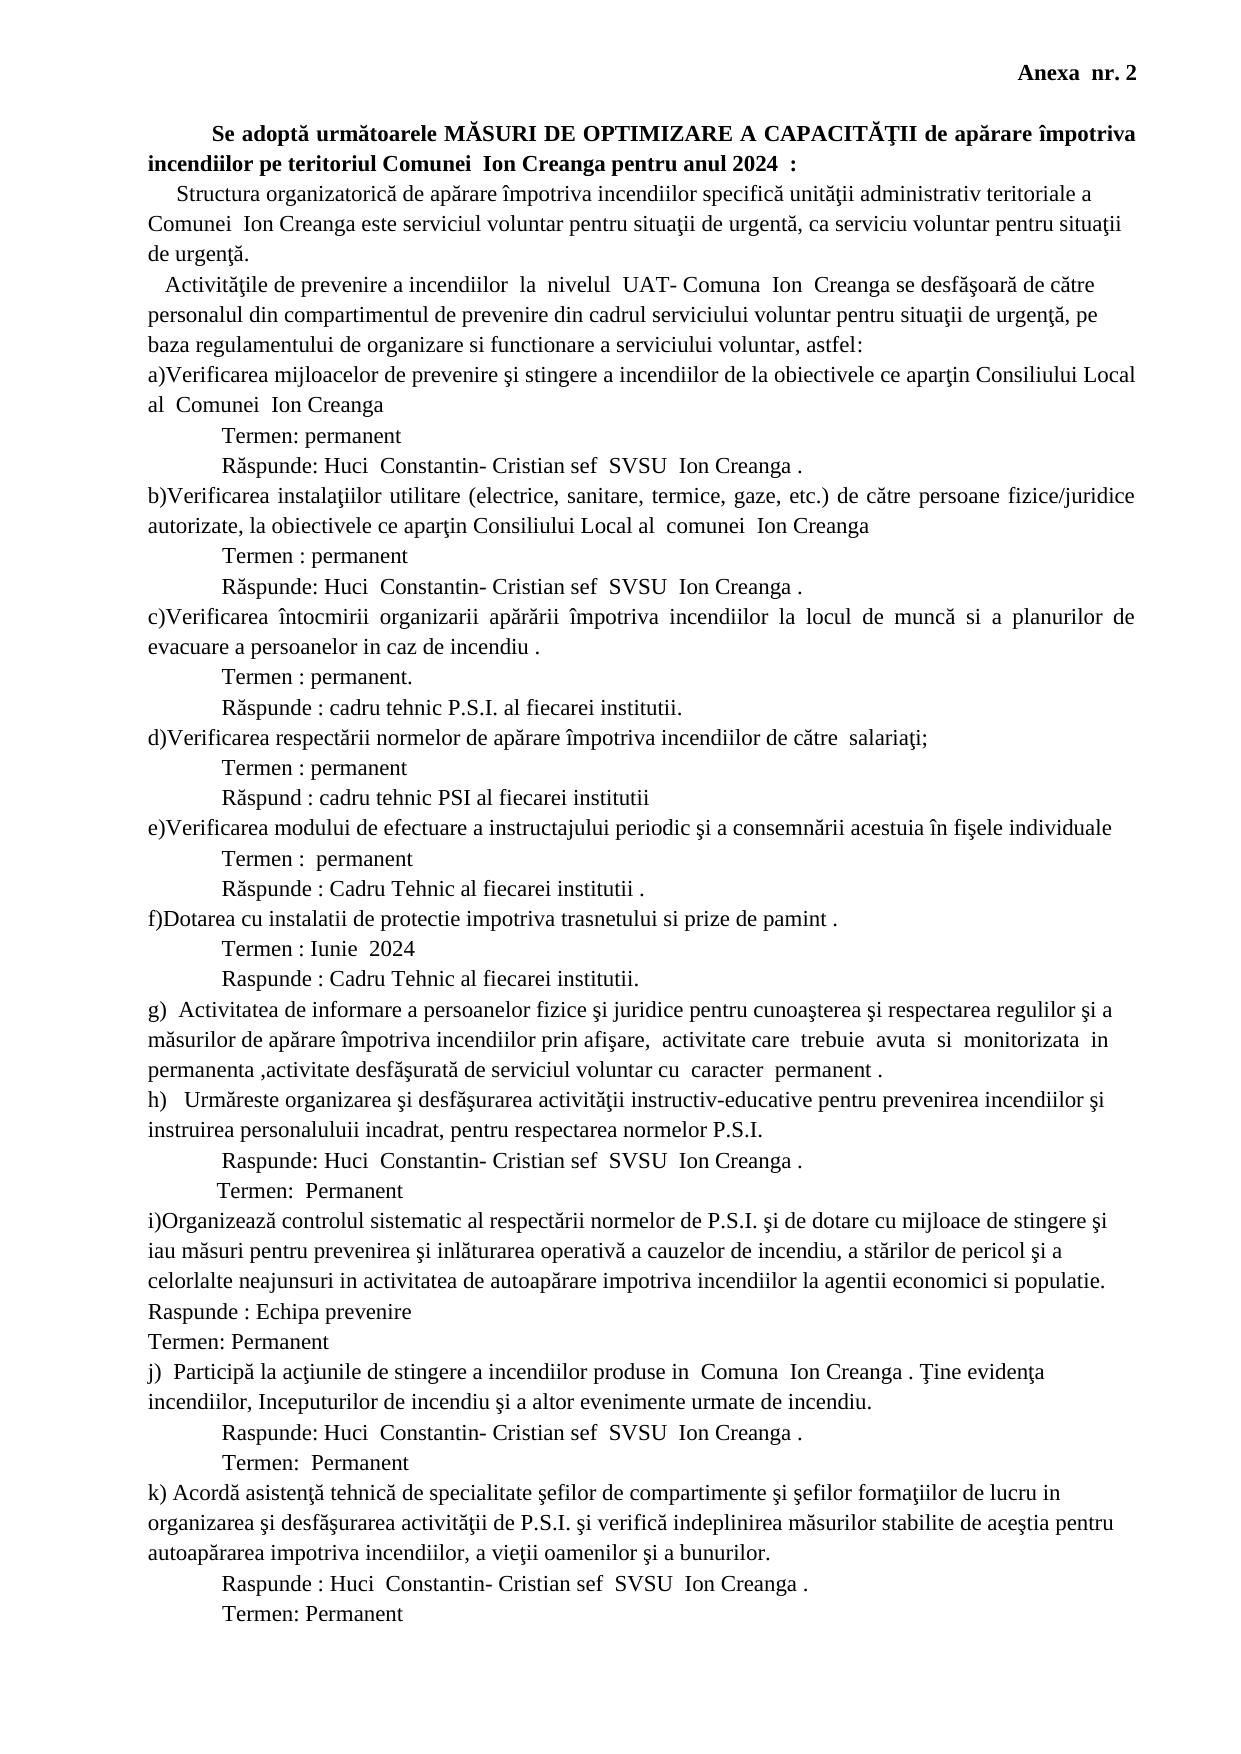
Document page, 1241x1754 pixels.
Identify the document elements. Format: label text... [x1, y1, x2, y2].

text Termen: Permanent [148, 1449, 1137, 1475]
text f)Dotarea cu instalatii de protectie impotriva trasnetului si prize de pamint . [148, 905, 1137, 931]
text Termen : permanent. [148, 663, 1137, 690]
text Termen: Permanent [148, 1177, 1137, 1203]
text i)Organizează controlul sistematic al respectării normelor de P.S.I. şi de dotare cu mijloace de stingere şi iau măsuri pentru prevenirea şi inlăturarea operativă a cauzelor de incendiu, a stărilor de pericol şi a celorlalte neajunsuri in activitatea de autoapărare impotriva incendiilor la agentii economici si populatie. [148, 1207, 1137, 1294]
text Raspunde : Cadru Tehnic al fiecarei institutii. [148, 965, 1137, 992]
text Raspunde : Huci Constantin- Cristian sef SVSU Ion Creanga . [148, 1569, 1137, 1596]
text Termen : permanent [148, 844, 1137, 871]
text h) Urmăreste organizarea şi desfăşurarea activităţii instructiv-educative pentru prevenirea incendiilor şi instruirea personaluluii incadrat, pentru respectarea normelor P.S.I. [148, 1086, 1137, 1143]
text Răspunde: Huci Constantin- Cristian sef SVSU Ion Creanga . [148, 573, 1137, 599]
text Termen: Permanent [148, 1328, 1137, 1354]
text Structura organizatorică de apărare împotriva incendiilor specifică unităţii administrativ teritoriale a Comunei Ion Creanga este serviciul voluntar pentru situaţii de urgentă, ca serviciu voluntar pentru situaţii de urgenţă. [148, 180, 1137, 267]
text c)Verificarea întocmirii organizarii apărării împotriva incendiilor la locul de muncă si a planurilor de evacuare a persoanelor in caz de incendiu . [148, 603, 1137, 659]
text Termen: Permanent [148, 1600, 1137, 1626]
text Răspund : cadru tehnic PSI al fiecarei institutii [148, 784, 1137, 811]
text d)Verificarea respectării normelor de apărare împotriva incendiilor de către salariaţi; [148, 724, 1137, 750]
text a)Verificarea mijloacelor de prevenire şi stingere a incendiilor de la obiectivele ce aparţin Consiliului Local al Comunei Ion Creanga [148, 361, 1137, 418]
text k) Acordă asistenţă tehnică de specialitate şefilor de compartimente şi şefilor formaţiilor de lucru in organizarea şi desfăşurarea activităţii de P.S.I. şi verifică indeplinirea măsurilor stabilite de aceştia pentru autoapărarea impotriva incendiilor, a vieţii oamenilor şi a bunurilor. [148, 1479, 1137, 1566]
text Răspunde : cadru tehnic P.S.I. al fiecarei institutii. [148, 693, 1137, 720]
text Activităţile de prevenire a incendiilor la nivelul UAT- Comuna Ion Creanga se desfăşoară de către personalul din compartimentul de prevenire din cadrul serviciului voluntar pentru situaţii de urgenţă, pe baza regulamentului de organizare si functionare a serviciului voluntar, astfel: [148, 271, 1137, 357]
text Termen : permanent [148, 754, 1137, 780]
text Anexa nr. 2 [148, 59, 1137, 86]
text Răspunde: Huci Constantin- Cristian sef SVSU Ion Creanga . [148, 452, 1137, 478]
text Termen : Iunie 2024 [148, 935, 1137, 962]
text b)Verificarea instalaţiilor utilitare (electrice, sanitare, termice, gaze, etc.) de către persoane fizice/juridice autorizate, la obiectivele ce aparţin Consiliului Local al comunei Ion Creanga [148, 482, 1137, 539]
text Raspunde: Huci Constantin- Cristian sef SVSU Ion Creanga . [148, 1147, 1137, 1173]
text Termen : permanent [148, 542, 1137, 569]
text Termen: permanent [148, 422, 1137, 448]
text Raspunde : Echipa prevenire [148, 1298, 1137, 1324]
text Se adoptă următoarele MĂSURI DE OPTIMIZARE A CAPACITĂŢII de apărare împotriva incendiilor pe teritoriul Comunei Ion Creanga pentru anul 2024 : [148, 119, 1137, 176]
text j) Participă la acţiunile de stingere a incendiilor produse in Comuna Ion Creanga . Ţine evidenţa incendiilor, Inceputurilor de incendiu şi a altor evenimente urmate de incendiu. [148, 1358, 1137, 1415]
text Răspunde : Cadru Tehnic al fiecarei institutii . [148, 875, 1137, 901]
text g) Activitatea de informare a persoanelor fizice şi juridice pentru cunoaşterea şi respectarea regulilor şi a măsurilor de apărare împotriva incendiilor prin afişare, activitate care trebuie avuta si monitorizata in permanenta ,activitate desfăşurată de serviciul voluntar cu caracter permanent . [148, 996, 1137, 1082]
text Raspunde: Huci Constantin- Cristian sef SVSU Ion Creanga . [148, 1418, 1137, 1445]
text e)Verificarea modului de efectuare a instructajului periodic şi a consemnării acestuia în fişele individuale [148, 814, 1137, 841]
